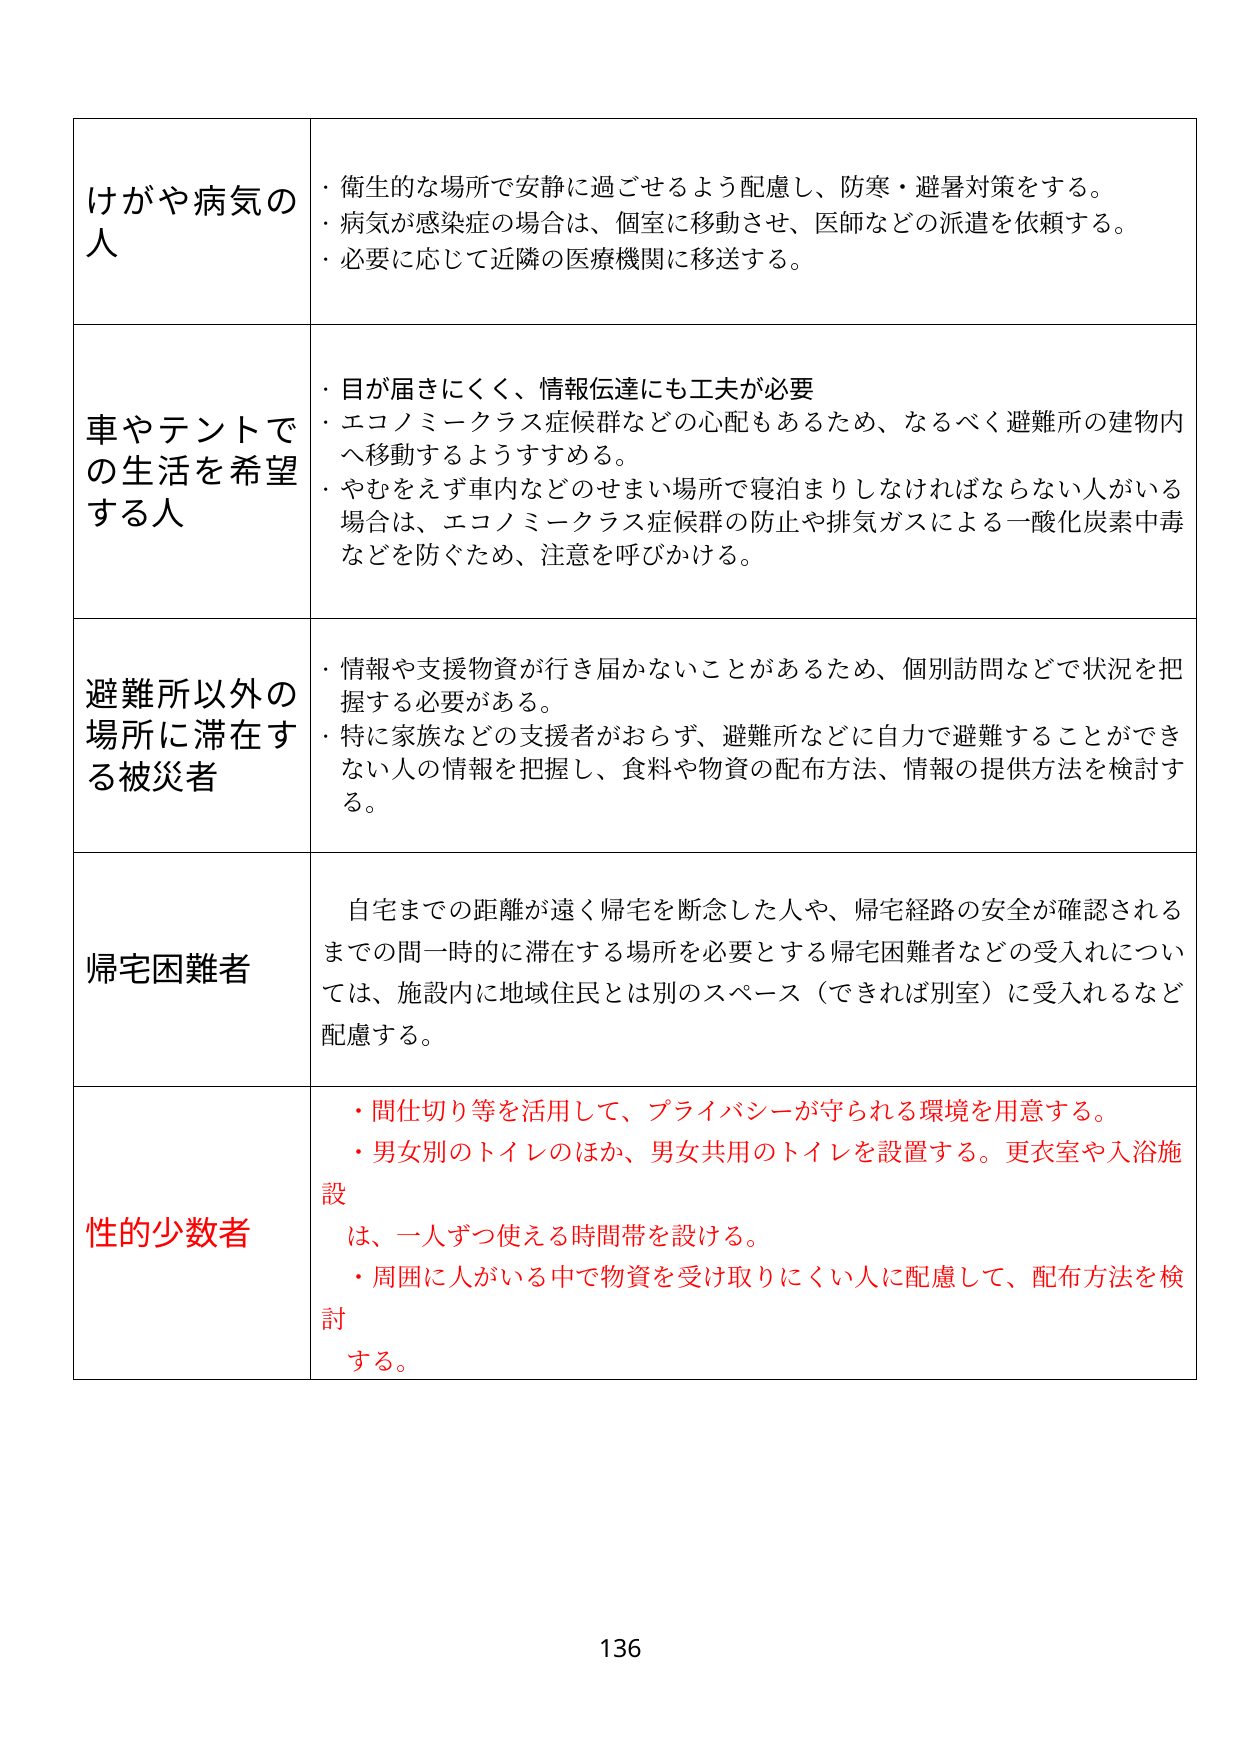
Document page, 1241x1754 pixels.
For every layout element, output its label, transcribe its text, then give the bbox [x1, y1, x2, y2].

table_cell 避難所以外の場所に滞在する被災者 [74, 619, 310, 852]
table_cell 情報や支援物資が行き届かないことがあるため、個別訪問などで状況を把握する必要がある。 特に家族などの支援者がおらず、避難所などに自力で避難することができない人の情報を把握し、食料や物資の配布方法、情報の提供方法を検討する。 [311, 619, 1196, 852]
table_cell 性的少数者 [74, 1087, 310, 1378]
table_cell 自宅までの距離が遠く帰宅を断念した人や、帰宅経路の安全が確認されるまでの間一時的に滞在する場所を必要とする帰宅困難者などの受入れについては、施設内に地域住民とは別のスペース（できれば別室）に受入れるなど配慮する。 [311, 853, 1196, 1086]
table_cell 衛生的な場所で安静に過ごせるよう配慮し、防寒・避暑対策をする。 病気が感染症の場合は、個室に移動させ、医師などの派遣を依頼する。 必要に応じて近隣の医療機関に移送する。 [311, 119, 1196, 324]
table_cell 帰宅困難者 [74, 853, 310, 1086]
table_cell 車やテントでの生活を希望する人 [74, 325, 310, 617]
table_cell けがや病気の人 [74, 119, 310, 324]
table_cell ・間仕切り等を活用して、プライバシーが守られる環境を用意する。 ・男女別のトイレのほか、男女共用のトイレを設置する。更衣室や入浴施設 は、一人ずつ使える時間帯を設ける。 ・周囲に人がいる中で物資を受け取りにくい人に配慮して、配布方法を検討 する。 [311, 1087, 1196, 1378]
table_cell 目が届きにくく、情報伝達にも工夫が必要 エコノミークラス症候群などの心配もあるため、なるべく避難所の建物内へ移動するようすすめる。 やむをえず車内などのせまい場所で寝泊まりしなければならない人がいる場合は、エコノミークラス症候群の防止や排気ガスによる一酸化炭素中毒などを防ぐため、注意を呼びかける。 [311, 325, 1196, 617]
